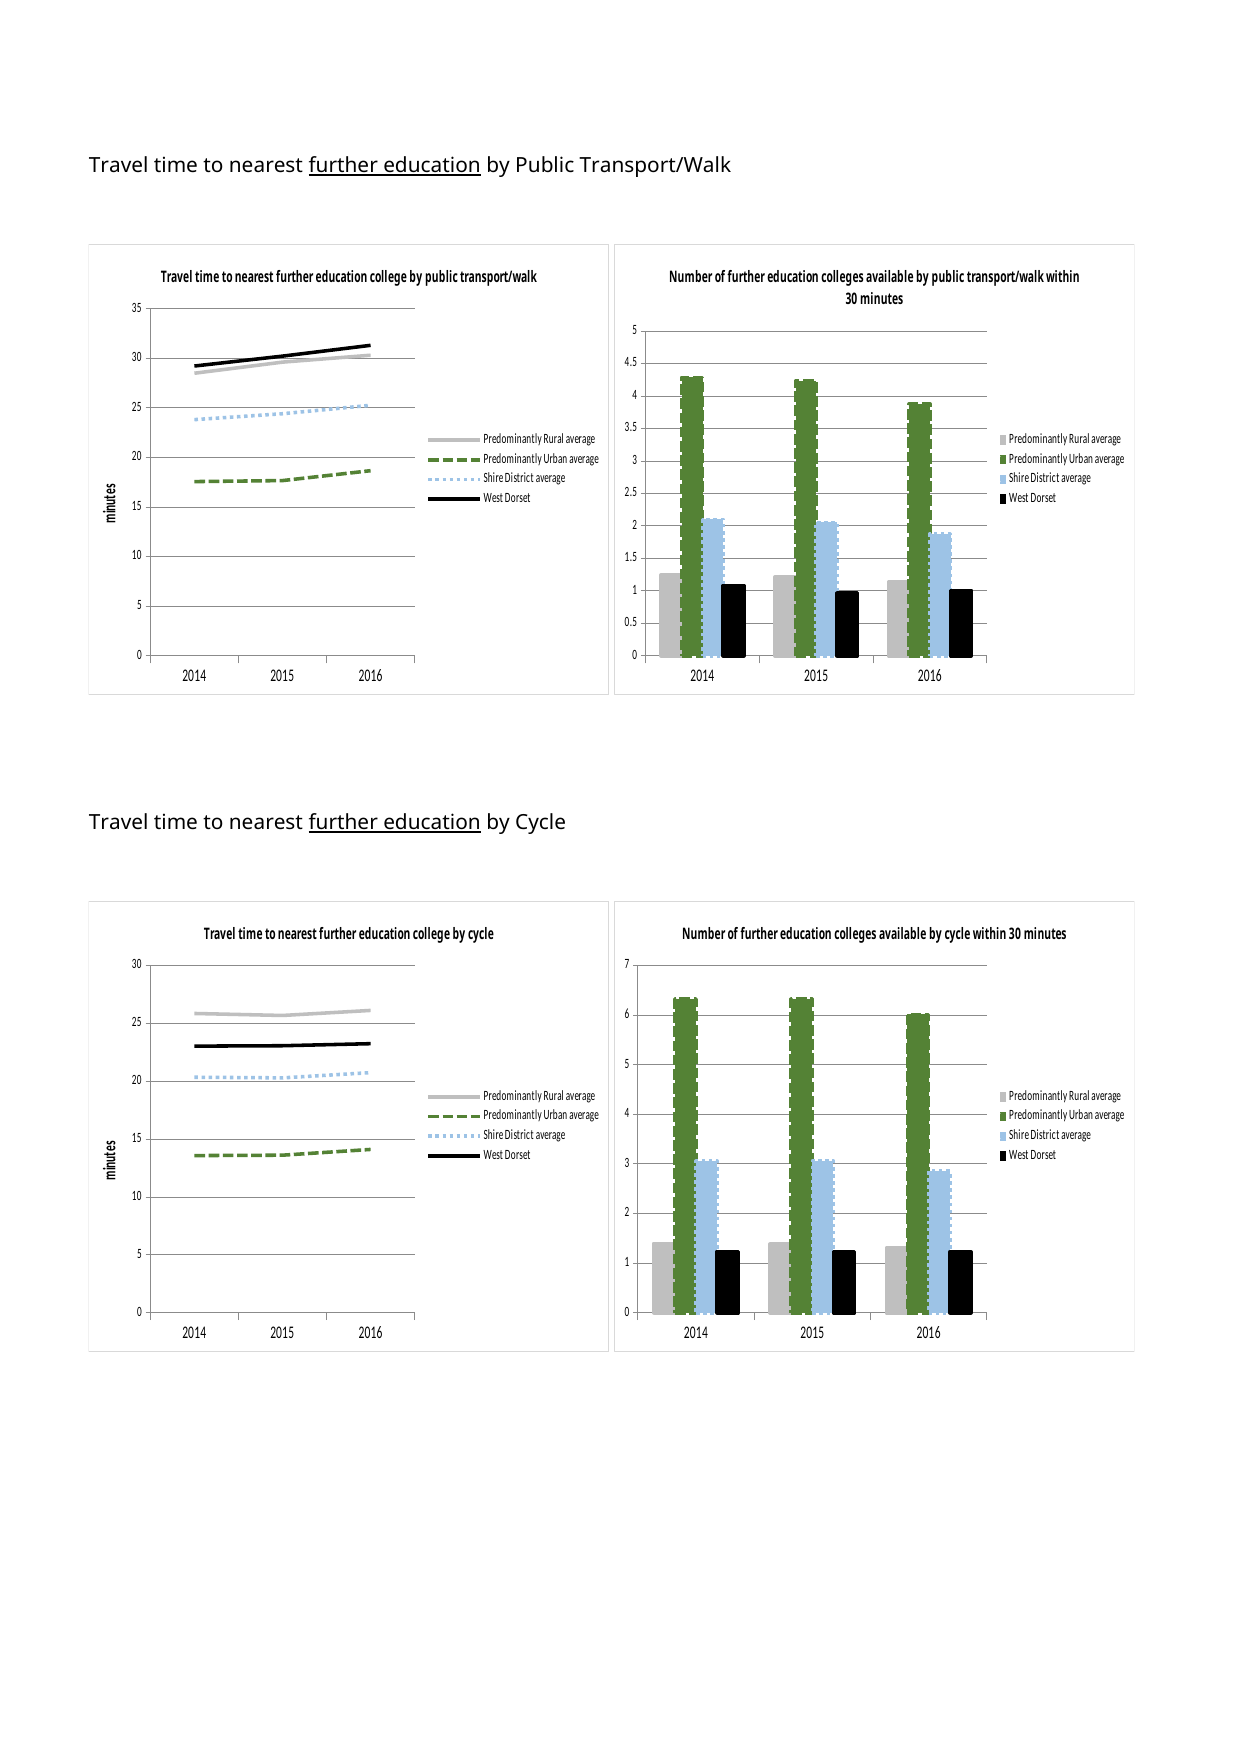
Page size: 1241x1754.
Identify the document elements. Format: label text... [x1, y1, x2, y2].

text Travel time to nearest further education by Cycle [89, 807, 1152, 836]
text Travel time to nearest further education by Public Transport/Walk [89, 150, 1152, 178]
